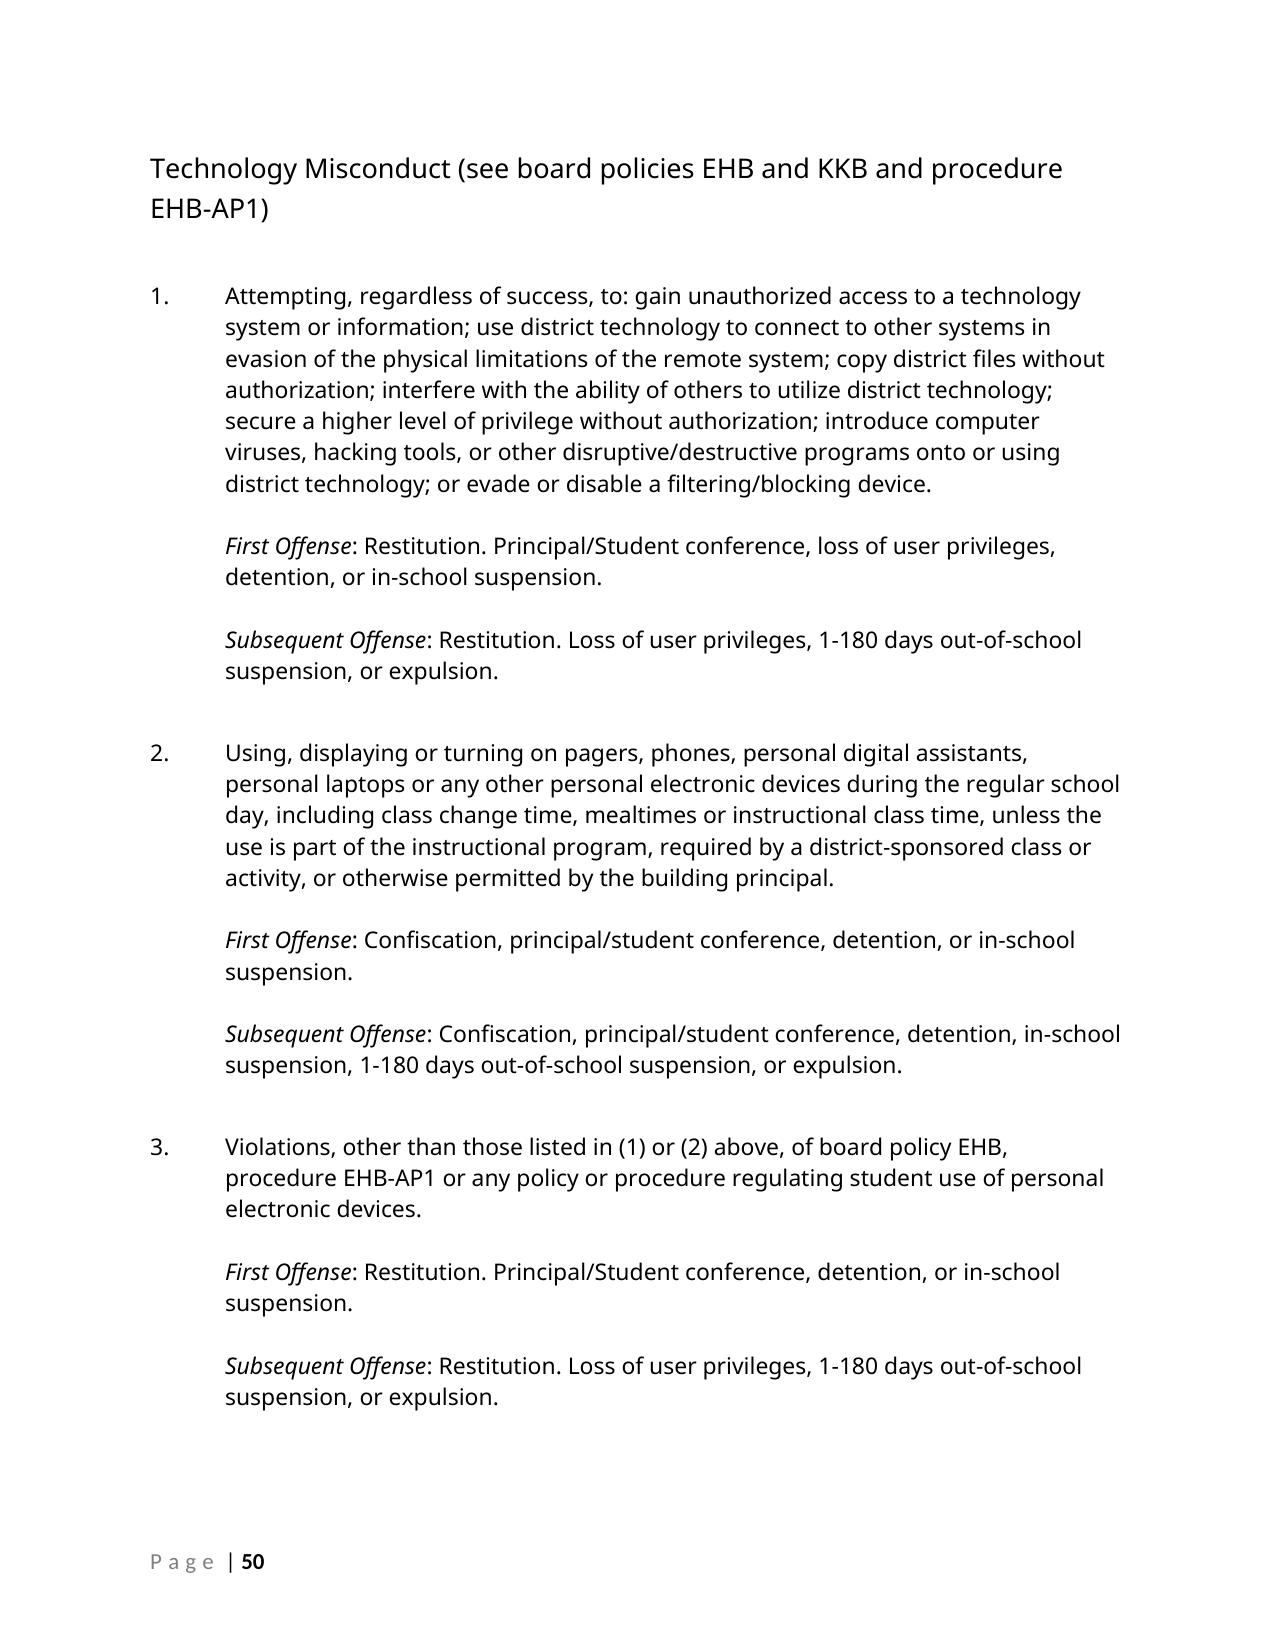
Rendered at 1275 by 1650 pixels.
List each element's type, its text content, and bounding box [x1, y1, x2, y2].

list Attempting, regardless of success, to: gain unauthorized access to a technology system or information; use district technology to connect to other systems in evasion of the physical limitations of the remote system; copy district files without authorization; interfere with the ability of others to utilize district technology; secure a higher level of privilege without authorization; introduce computer viruses, hacking tools, or other disruptive/destructive programs onto or using district technology; or evade or disable a filtering/blocking device. First Offense: Restitution. Principal/Student conference, loss of user privileges, detention, or in-school suspension. Subsequent Offense: Restitution. Loss of user privileges, 1-180 days out-of-school suspension, or expulsion. [150, 280, 1125, 686]
list Violations, other than those listed in (1) or (2) above, of board policy EHB, procedure EHB-AP1 or any policy or procedure regulating student use of personal electronic devices. First Offense: Restitution. Principal/Student conference, detention, or in-school suspension. Subsequent Offense: Restitution. Loss of user privileges, 1-180 days out-of-school suspension, or expulsion. [150, 1131, 1125, 1412]
subtitle Technology Misconduct (see board policies EHB and KKB and procedure EHB-AP1) [150, 150, 1125, 227]
list Using, displaying or turning on pagers, phones, personal digital assistants, personal laptops or any other personal electronic devices during the regular school day, including class change time, mealtimes or instructional class time, unless the use is part of the instructional program, required by a district-sponsored class or activity, or otherwise permitted by the building principal. First Offense: Confiscation, principal/student conference, detention, or in-school suspension. Subsequent Offense: Confiscation, principal/student conference, detention, in-school suspension, 1-180 days out-of-school suspension, or expulsion. [150, 737, 1125, 1080]
